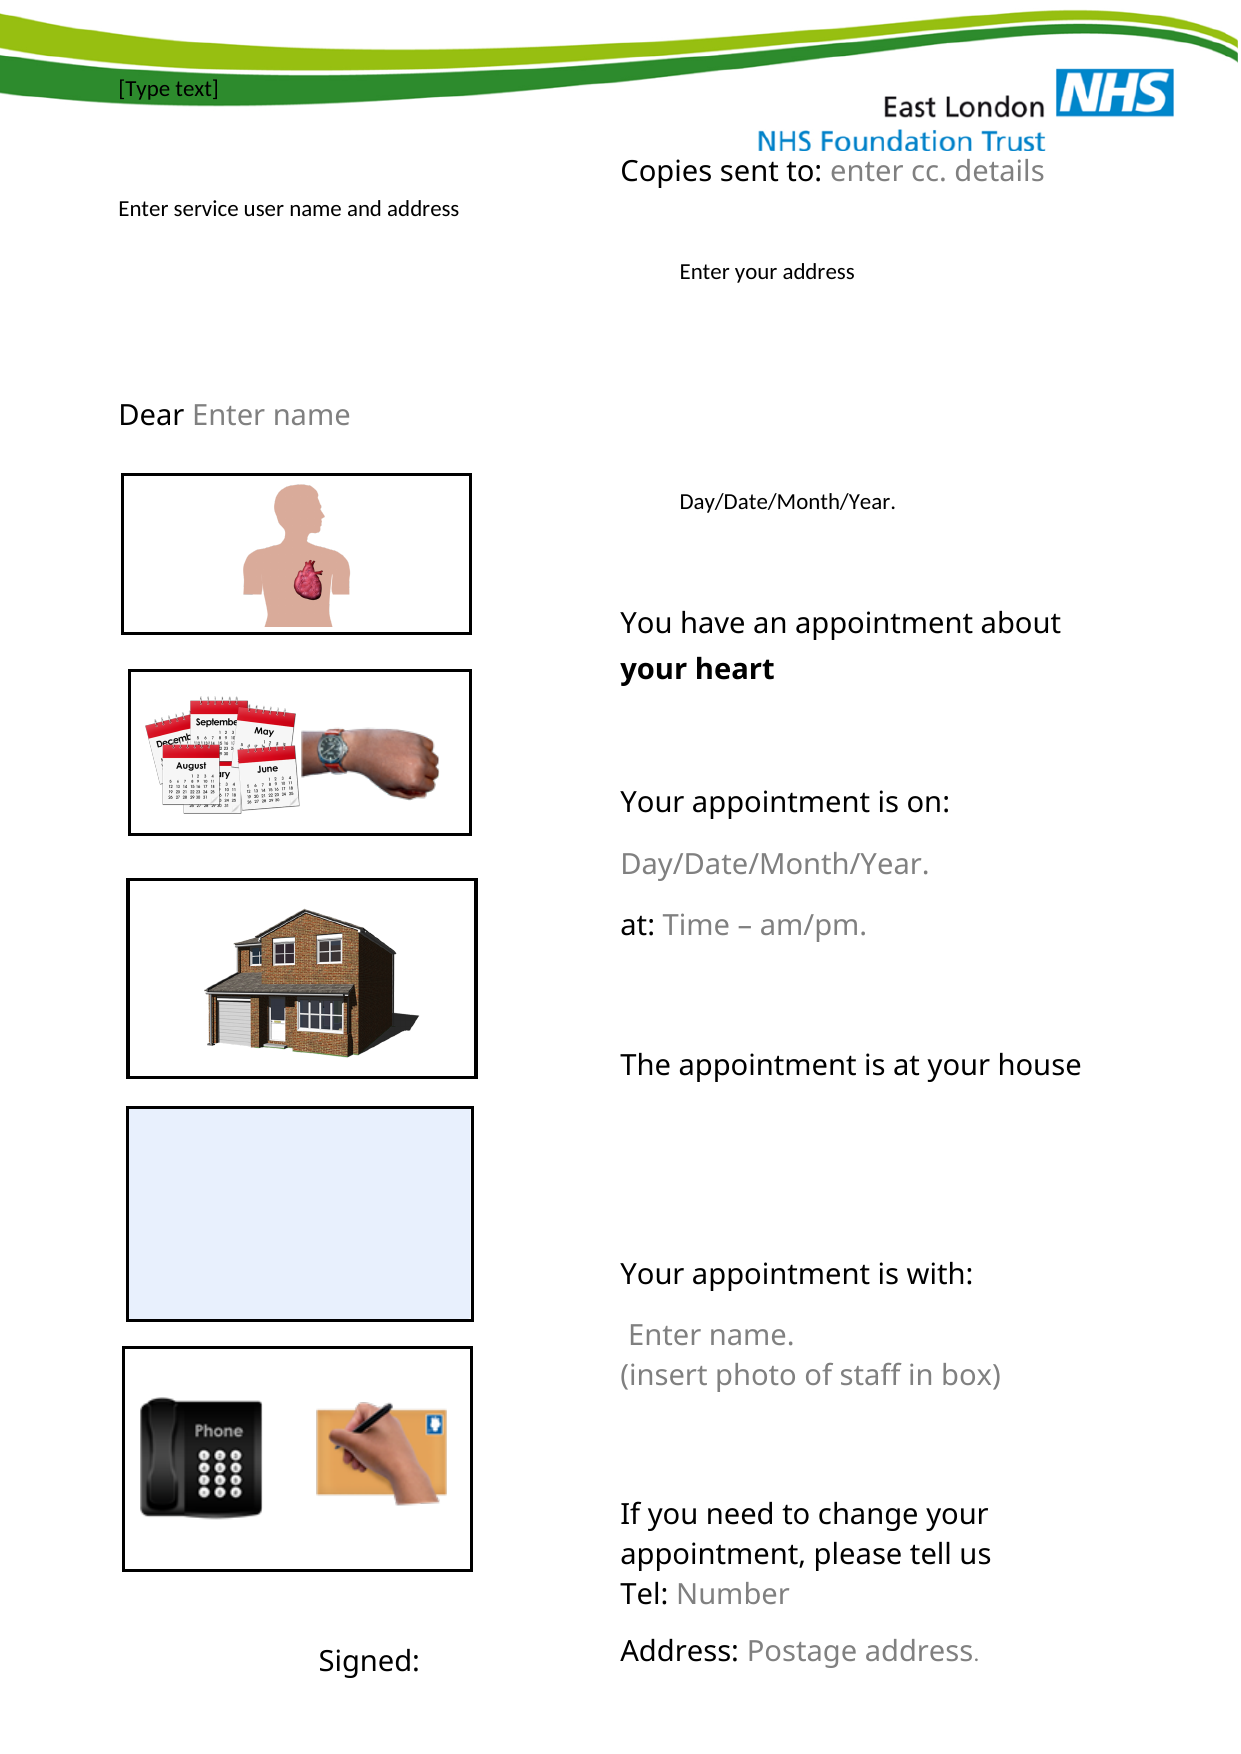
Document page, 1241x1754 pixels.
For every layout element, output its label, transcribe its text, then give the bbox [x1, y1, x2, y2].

picture [221, 482, 373, 627]
text The appointment is at your house [620, 964, 1122, 1084]
text Your appointment is with: [620, 1253, 1122, 1293]
picture [129, 1109, 471, 1319]
text If you need to change your appointment, please tell us Tel: Address: [620, 1414, 1122, 1669]
text You have an appointment about your heart [620, 603, 1122, 688]
text Signed: [118, 1600, 620, 1679]
picture [202, 887, 421, 1071]
text Dear [118, 349, 620, 434]
text Copies sent to: [620, 150, 1122, 190]
picture [0, 2, 1238, 151]
text at: [620, 904, 1122, 944]
text Your appointment is on: [620, 781, 1122, 883]
